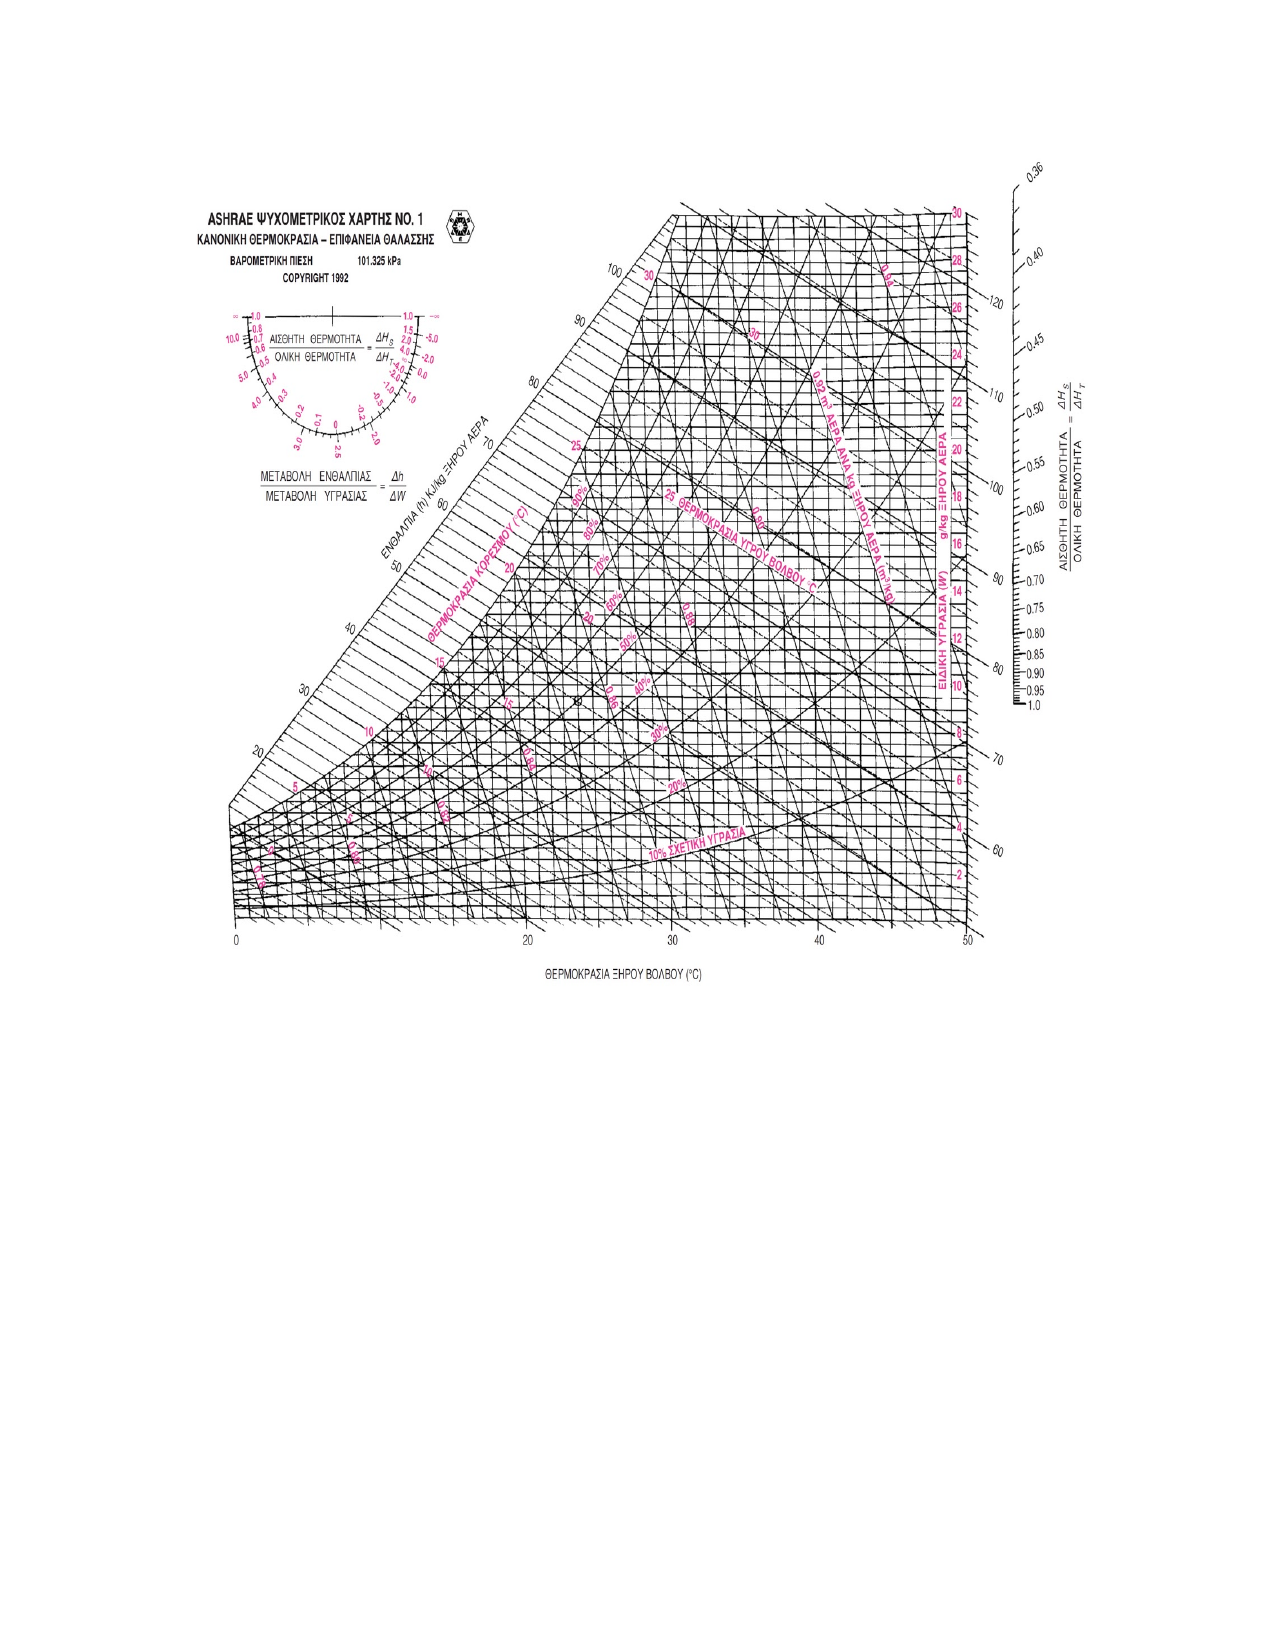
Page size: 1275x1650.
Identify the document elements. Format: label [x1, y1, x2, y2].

picture [187, 150, 1088, 998]
